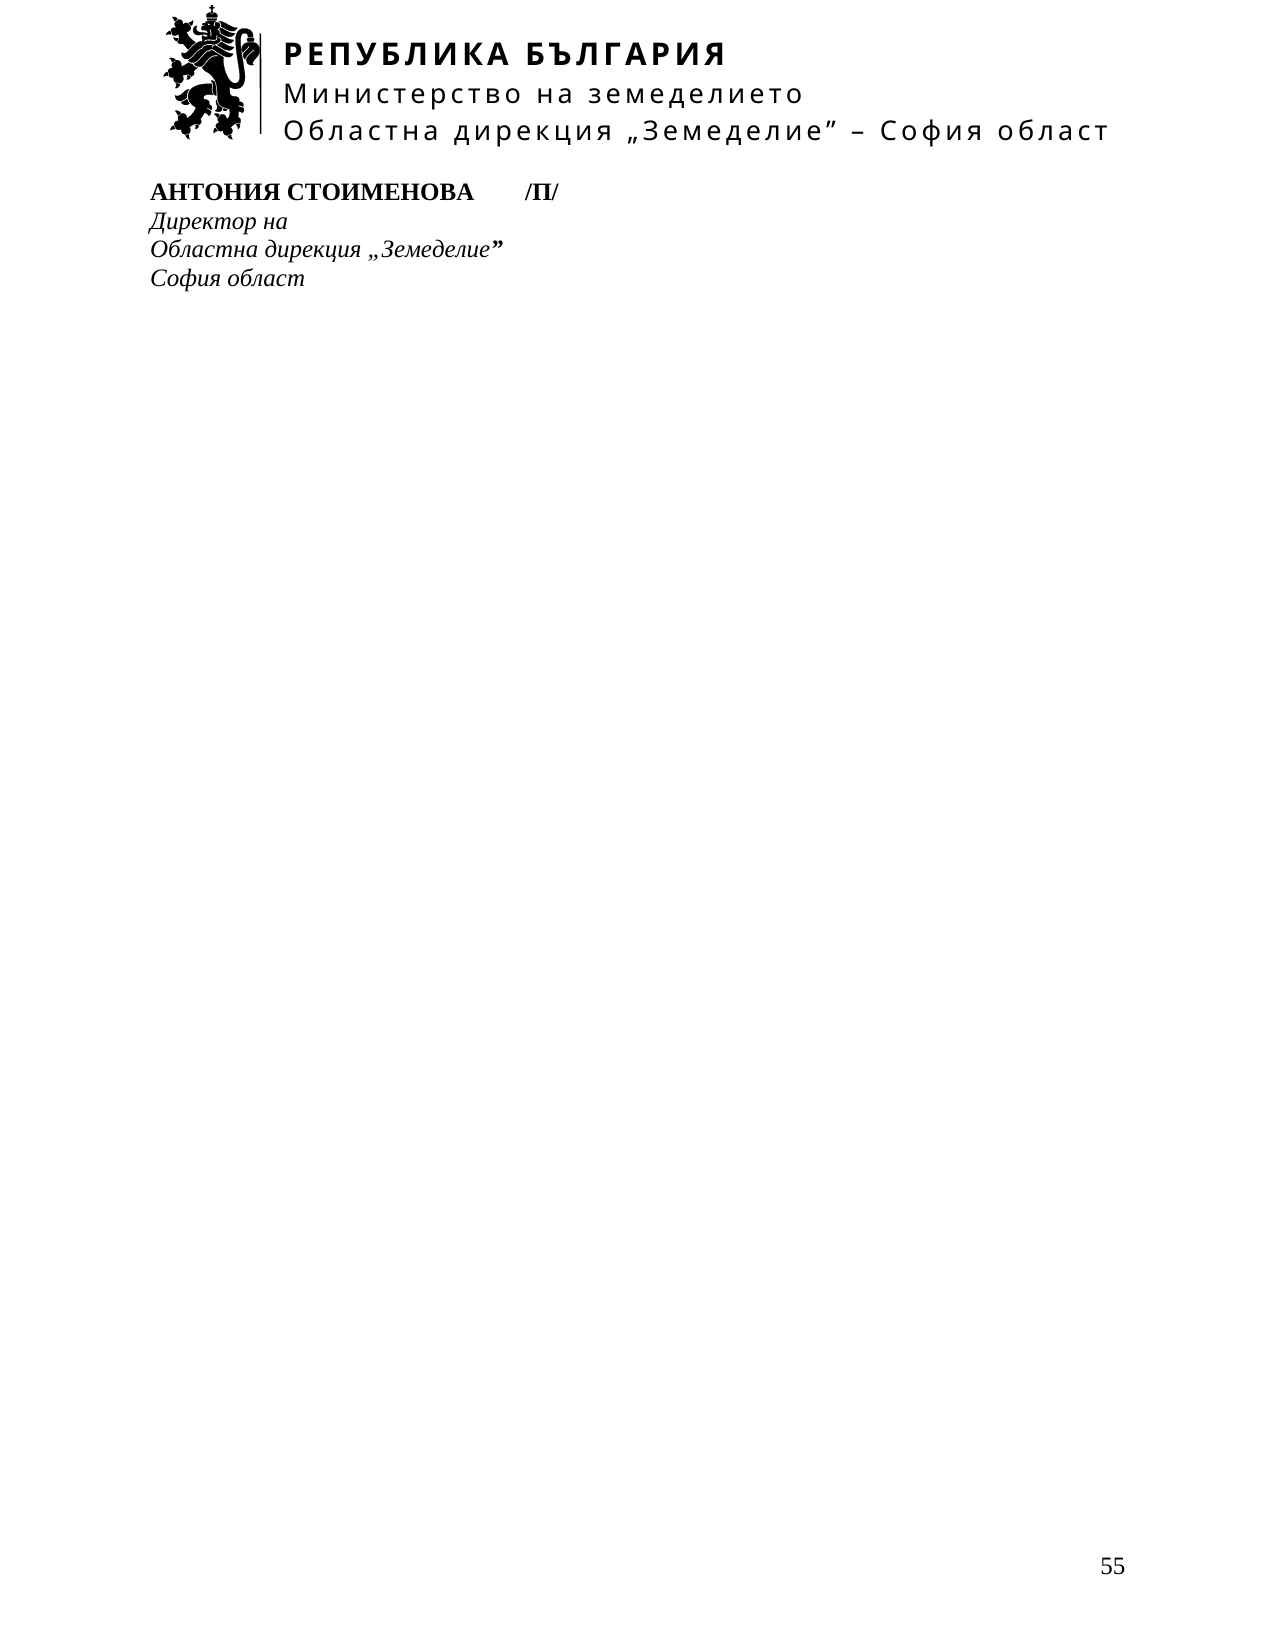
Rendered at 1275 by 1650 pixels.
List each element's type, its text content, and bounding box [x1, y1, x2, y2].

text Директор на [150, 206, 1125, 234]
text София област [150, 263, 1125, 292]
text АНТОНИЯ СТОИМЕНОВА /П/ [150, 177, 1125, 206]
text Областна дирекция „Земеделие” [150, 234, 1125, 263]
